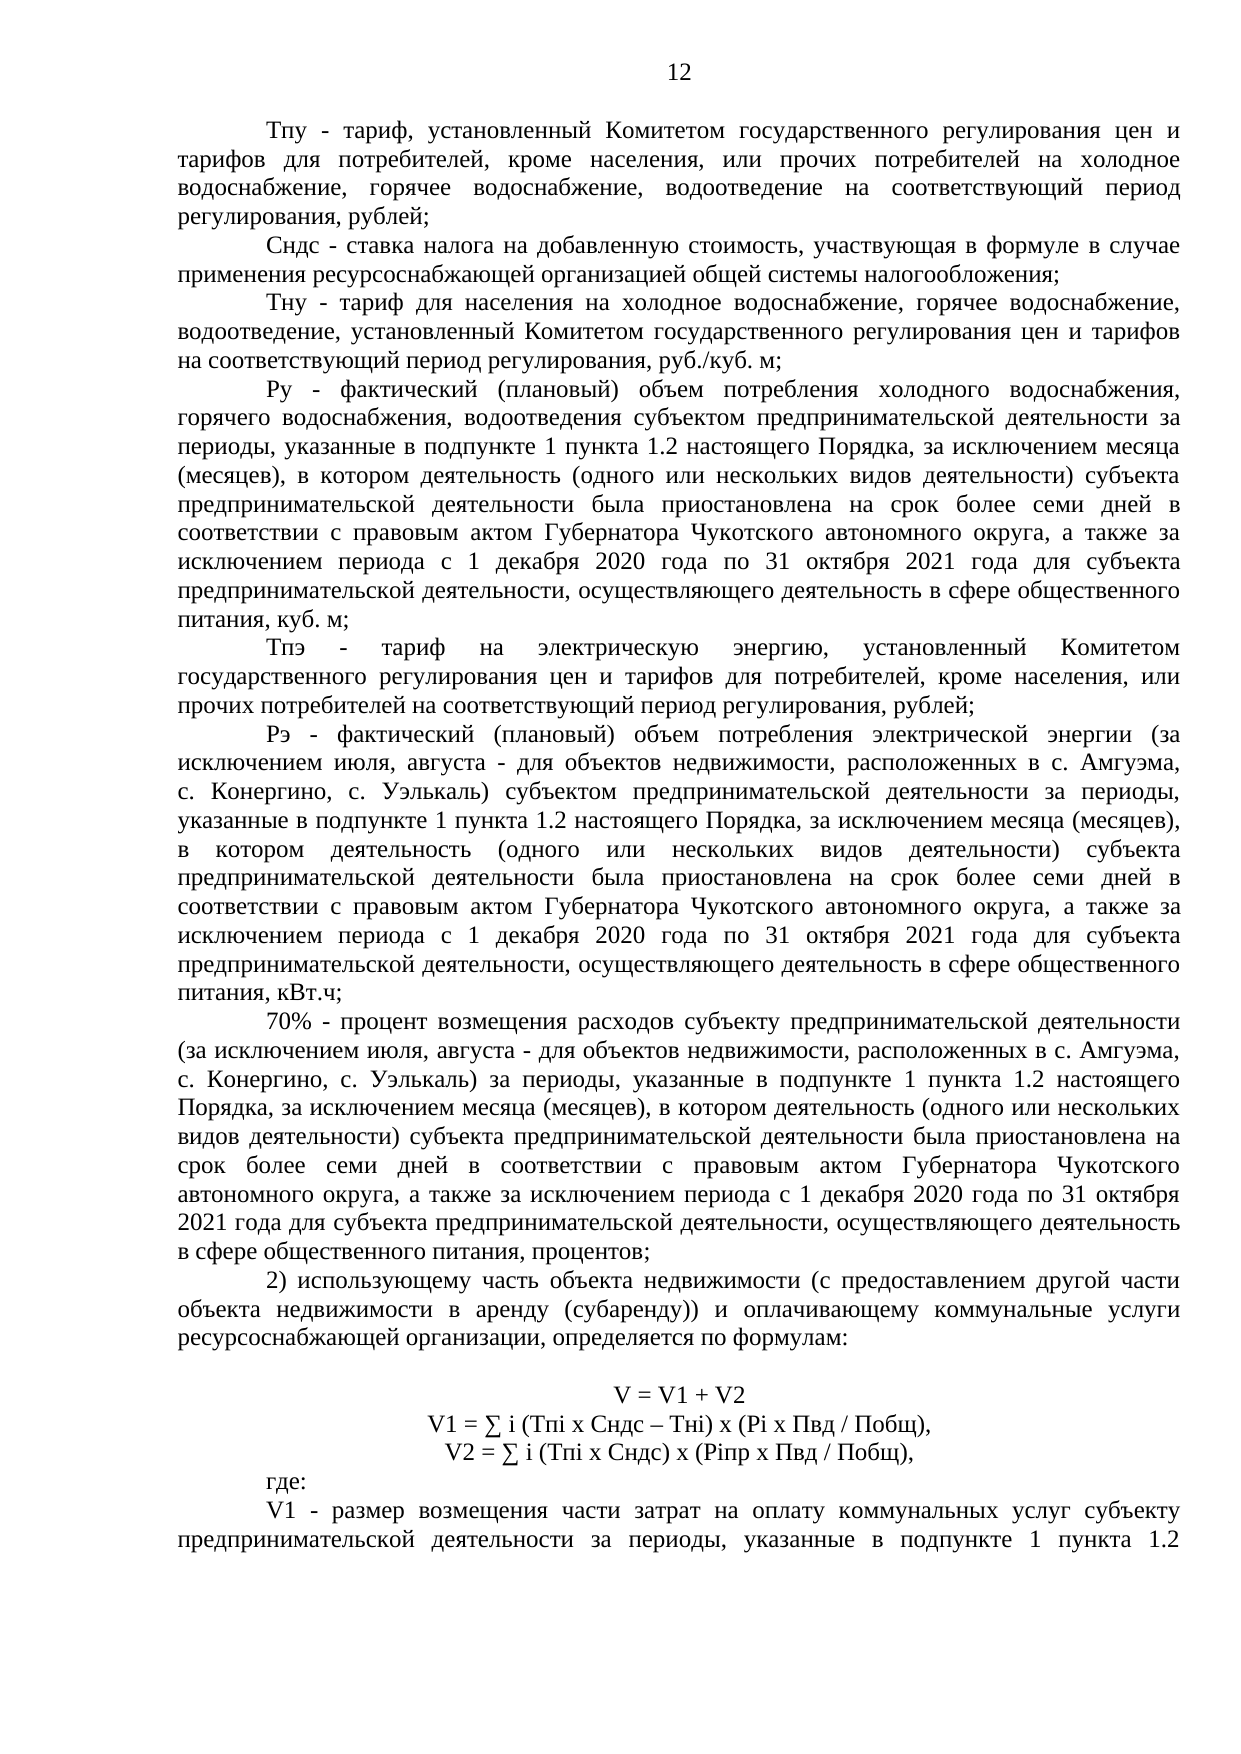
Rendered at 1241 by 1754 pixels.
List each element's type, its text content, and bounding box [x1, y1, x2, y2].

text Сндс - ставка налога на добавленную стоимость, участвующая в формуле в случае применения ресурсоснабжающей организацией общей системы налогообложения; [177, 230, 1181, 287]
text Ру - фактический (плановый) объем потребления холодного водоснабжения, горячего водоснабжения, водоотведения субъектом предпринимательской деятельности за периоды, указанные в подпункте 1 пункта 1.2 настоящего Порядка, за исключением месяца (месяцев), в котором деятельность (одного или нескольких видов деятельности) субъекта предпринимательской деятельности была приостановлена на срок более семи дней в соответствии с правовым актом Губернатора Чукотского автономного округа, а также за исключением периода с 1 декабря 2020 года по 31 октября 2021 года для субъекта предпринимательской деятельности, осуществляющего деятельность в сфере общественного питания, куб. м; [177, 374, 1181, 632]
text V2 = ∑ i (Тпi х Сндс) х (Piпр х Пвд / Побщ), [177, 1437, 1181, 1466]
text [177, 1495, 1181, 1552]
text Tну - тариф для населения на холодное водоснабжение, горячее водоснабжение, водоотведение, установленный Комитетом государственного регулирования цен и тарифов на соответствующий период регулирования, руб./куб. м; [177, 287, 1181, 374]
text Tпэ - тариф на электрическую энергию, установленный Комитетом государственного регулирования цен и тарифов для потребителей, кроме населения, или прочих потребителей на соответствующий период регулирования, рублей; [177, 632, 1181, 719]
text 2) использующему часть объекта недвижимости (с предоставлением другой части объекта недвижимости в аренду (субаренду)) и оплачивающему коммунальные услуги ресурсоснабжающей организации, определяется по формулам: [177, 1265, 1181, 1351]
text где: [177, 1466, 1181, 1495]
text V1 = ∑ i (Тпi х Сндс – Тнi) х (Pi х Пвд / Побщ), [177, 1409, 1181, 1437]
text 70% - процент возмещения расходов субъекту предпринимательской деятельности (за исключением июля, августа - для объектов недвижимости, расположенных в с. Амгуэма, с. Конергино, с. Уэлькаль) за периоды, указанные в подпункте 1 пункта 1.2 настоящего Порядка, за исключением месяца (месяцев), в котором деятельность (одного или нескольких видов деятельности) субъекта предпринимательской деятельности была приостановлена на срок более семи дней в соответствии с правовым актом Губернатора Чукотского автономного округа, а также за исключением периода с 1 декабря 2020 года по 31 октября 2021 года для субъекта предпринимательской деятельности, осуществляющего деятельность в сфере общественного питания, процентов; [177, 1006, 1181, 1265]
text Рэ - фактический (плановый) объем потребления электрической энергии (за исключением июля, августа - для объектов недвижимости, расположенных в с. Амгуэма, с. Конергино, с. Уэлькаль) субъектом предпринимательской деятельности за периоды, указанные в подпункте 1 пункта 1.2 настоящего Порядка, за исключением месяца (месяцев), в котором деятельность (одного или нескольких видов деятельности) субъекта предпринимательской деятельности была приостановлена на срок более семи дней в соответствии с правовым актом Губернатора Чукотского автономного округа, а также за исключением периода с 1 декабря 2020 года по 31 октября 2021 года для субъекта предпринимательской деятельности, осуществляющего деятельность в сфере общественного питания, кВт.ч; [177, 719, 1181, 1006]
text Тпу - тариф, установленный Комитетом государственного регулирования цен и тарифов для потребителей, кроме населения, или прочих потребителей на холодное водоснабжение, горячее водоснабжение, водоотведение на соответствующий период регулирования, рублей; [177, 115, 1181, 230]
text V = V1 + V2 [177, 1380, 1181, 1409]
